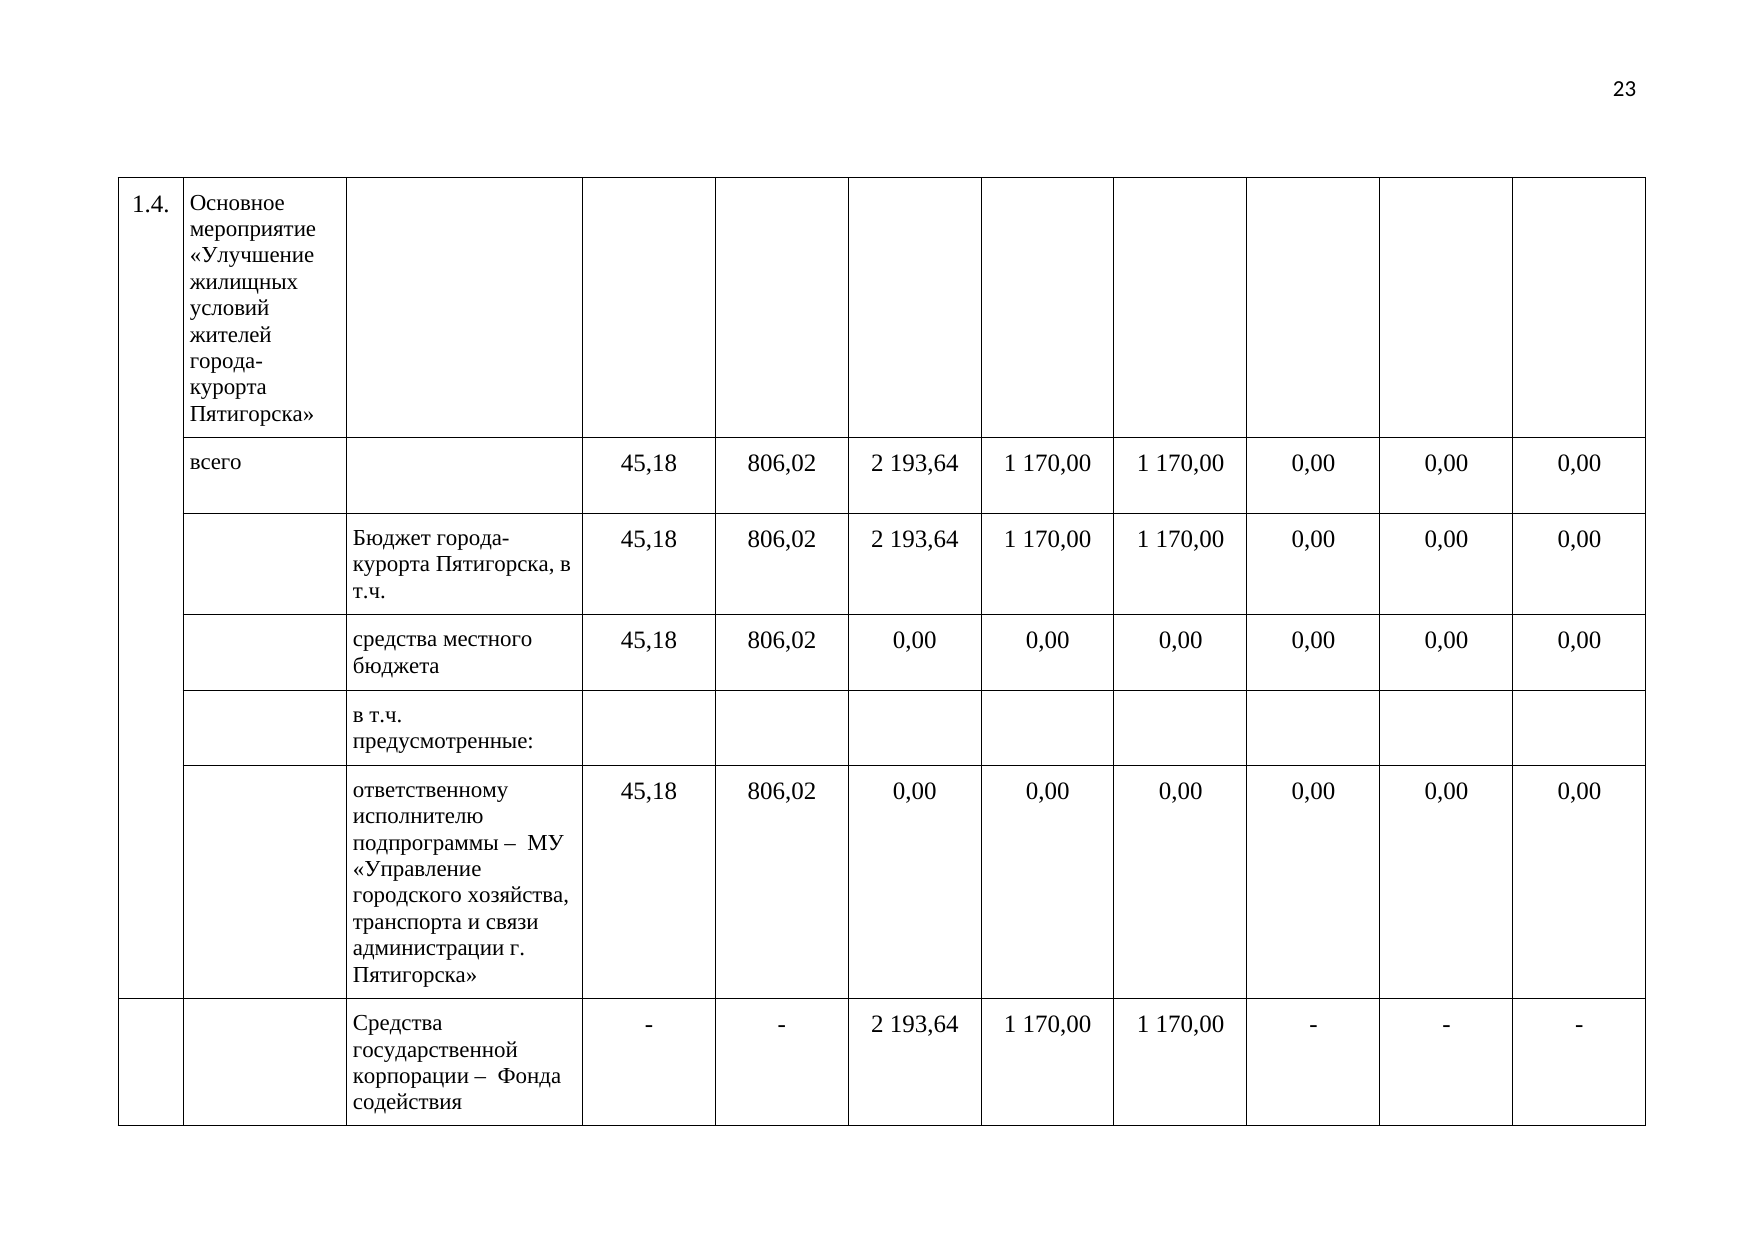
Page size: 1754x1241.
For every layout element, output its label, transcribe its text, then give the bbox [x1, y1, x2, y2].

table_cell [982, 178, 1113, 437]
table_cell 2 193,64 [849, 999, 981, 1125]
table_cell Бюджет города-курорта Пятигорска, в т.ч. [347, 514, 582, 614]
table_cell [849, 691, 981, 764]
table_cell 0,00 [982, 766, 1113, 998]
table_cell [1380, 178, 1512, 437]
table_cell 0,00 [1513, 438, 1645, 512]
table_cell 806,02 [716, 766, 848, 998]
table_cell 0,00 [1247, 615, 1379, 689]
table_cell - [1247, 999, 1379, 1125]
table_cell [1247, 178, 1379, 437]
table_cell 806,02 [716, 514, 848, 614]
table_cell 0,00 [1513, 615, 1645, 689]
table_cell 0,00 [1247, 766, 1379, 998]
table_cell 0,00 [1114, 615, 1246, 689]
table_cell 0,00 [1247, 514, 1379, 614]
table_cell [1114, 691, 1246, 764]
table_cell ответственному исполнителю подпрограммы – МУ «Управление городского хозяйства, транспорта и связи администрации г. Пятигорска» [347, 766, 582, 998]
table_cell 1 170,00 [982, 438, 1113, 512]
table_cell 806,02 [716, 615, 848, 689]
table_cell 806,02 [716, 438, 848, 512]
table_cell [119, 999, 183, 1125]
table_cell 1 170,00 [1114, 438, 1246, 512]
table_cell 45,18 [583, 438, 715, 512]
table_cell 0,00 [1380, 766, 1512, 998]
table_cell - [1513, 999, 1645, 1125]
table_cell - [1380, 999, 1512, 1125]
table_cell - [583, 999, 715, 1125]
table_cell 1 170,00 [982, 999, 1113, 1125]
table_cell 0,00 [849, 766, 981, 998]
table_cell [347, 999, 582, 1125]
table_cell [1513, 178, 1645, 437]
table_cell 0,00 [1247, 438, 1379, 512]
table_cell 0,00 [1513, 766, 1645, 998]
table_cell в т.ч. предусмотренные: [347, 691, 582, 764]
table_cell [982, 691, 1113, 764]
table_cell 0,00 [849, 615, 981, 689]
table_cell 45,18 [583, 615, 715, 689]
table_cell [184, 615, 346, 689]
table_cell средства местного бюджета [347, 615, 582, 689]
table_cell 0,00 [982, 615, 1113, 689]
table_cell 0,00 [1513, 514, 1645, 614]
table_cell всего [184, 438, 346, 512]
table_cell 1.4. [119, 178, 183, 998]
table_cell - [716, 999, 848, 1125]
table_cell [716, 691, 848, 764]
table_cell [347, 178, 582, 437]
table_cell 1 170,00 [1114, 514, 1246, 614]
table_cell [184, 766, 346, 998]
table_cell 2 193,64 [849, 438, 981, 512]
table_cell [184, 691, 346, 764]
table_cell [1114, 178, 1246, 437]
table_cell 0,00 [1114, 766, 1246, 998]
table_cell [583, 178, 715, 437]
table_cell 2 193,64 [849, 514, 981, 614]
table_cell 1 170,00 [982, 514, 1113, 614]
table_cell [716, 178, 848, 437]
table_cell 0,00 [1380, 514, 1512, 614]
table_cell 0,00 [1380, 438, 1512, 512]
table_cell [184, 999, 346, 1125]
table_cell 1 170,00 [1114, 999, 1246, 1125]
table_cell 45,18 [583, 766, 715, 998]
table_cell 45,18 [583, 514, 715, 614]
table_cell [1247, 691, 1379, 764]
table_cell [583, 691, 715, 764]
table_cell [1513, 691, 1645, 764]
table_cell 0,00 [1380, 615, 1512, 689]
table_cell Основное мероприятие «Улучшение жилищных условий жителей города-курорта Пятигорска» [184, 178, 346, 437]
table_cell [1380, 691, 1512, 764]
table_cell [849, 178, 981, 437]
table_cell [184, 514, 346, 614]
table_cell [347, 438, 582, 512]
